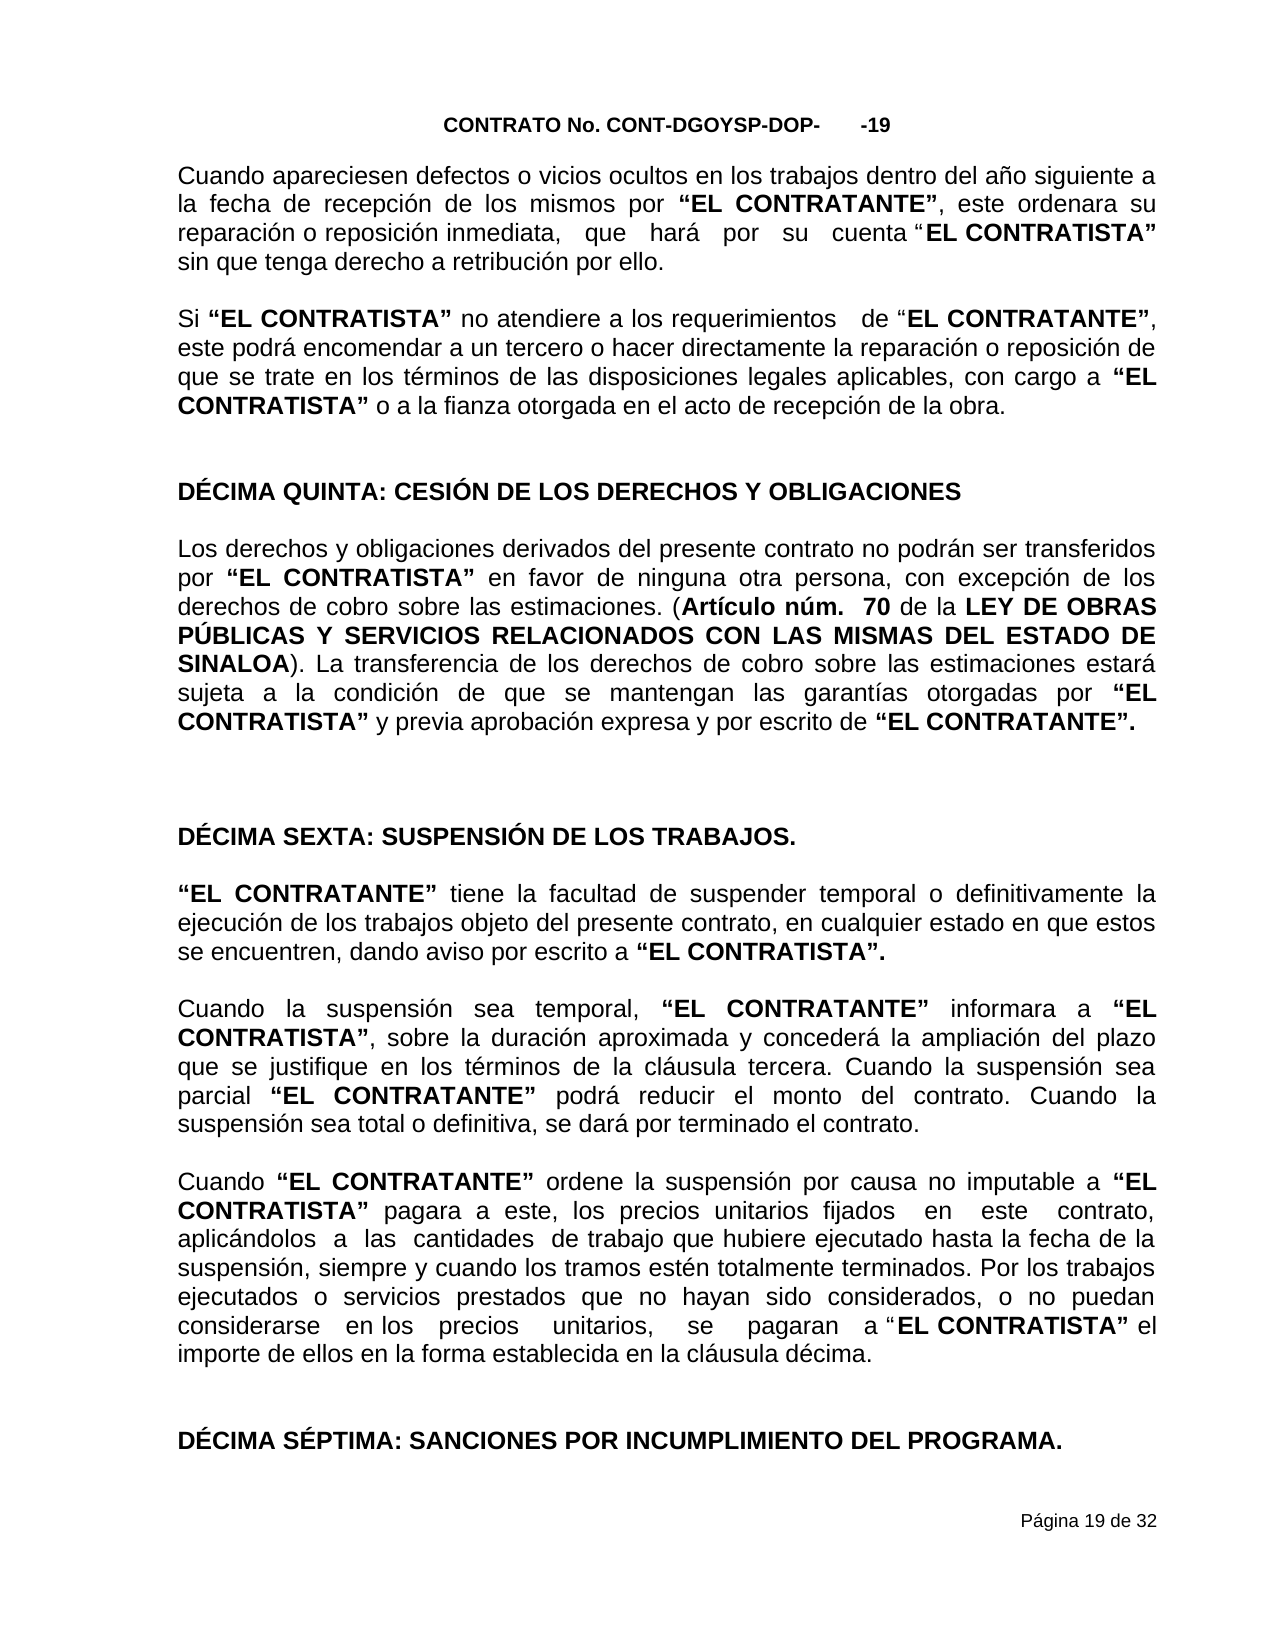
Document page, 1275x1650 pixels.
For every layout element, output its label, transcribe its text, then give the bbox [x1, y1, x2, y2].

text Cuando apareciesen defectos o vicios ocultos en los trabajos dentro del año siguiente a la fecha de recepción de los mismos por “EL CONTRATANTE”, este ordenara su reparación o reposición inmediata, que hará por su cuenta “EL CONTRATISTA” sin que tenga derecho a retribución por ello. [177, 161, 1157, 276]
text Cuando “EL CONTRATANTE” ordene la suspensión por causa no imputable a “EL CONTRATISTA” pagara a este, los precios unitarios fijados en este contrato, aplicándolos a las cantidades de trabajo que hubiere ejecutado hasta la fecha de la suspensión, siempre y cuando los tramos estén totalmente terminados. Por los trabajos ejecutados o servicios prestados que no hayan sido considerados, o no puedan considerarse en los precios unitarios, se pagaran a “EL CONTRATISTA” el importe de ellos en la forma establecida en la cláusula décima. [177, 1167, 1157, 1368]
text Cuando la suspensión sea temporal, “EL CONTRATANTE” informara a “EL CONTRATISTA”, sobre la duración aproximada y concederá la ampliación del plazo que se justifique en los términos de la cláusula tercera. Cuando la suspensión sea parcial “EL CONTRATANTE” podrá reducir el monto del contrato. Cuando la suspensión sea total o definitiva, se dará por terminado el contrato. [177, 994, 1157, 1138]
text DÉCIMA QUINTA: CESIÓN DE LOS DERECHOS Y OBLIGACIONES [177, 477, 1157, 506]
text Los derechos y obligaciones derivados del presente contrato no podrán ser transferidos por “EL CONTRATISTA” en favor de ninguna otra persona, con excepción de los derechos de cobro sobre las estimaciones. (Artículo núm. 70 de la LEY DE OBRAS PÚBLICAS Y SERVICIOS RELACIONADOS CON LAS MISMAS DEL ESTADO DE SINALOA). La transferencia de los derechos de cobro sobre las estimaciones estará sujeta a la condición de que se mantengan las garantías otorgadas por “EL CONTRATISTA” y previa aprobación expresa y por escrito de “EL CONTRATANTE”. [177, 534, 1157, 736]
text “EL CONTRATANTE” tiene la facultad de suspender temporal o definitivamente la ejecución de los trabajos objeto del presente contrato, en cualquier estado en que estos se encuentren, dando aviso por escrito a “EL CONTRATISTA”. [177, 879, 1157, 966]
text DÉCIMA SEXTA: SUSPENSIÓN DE LOS TRABAJOS. [177, 822, 1157, 851]
text Si “EL CONTRATISTA” no atendiere a los requerimientos de “EL CONTRATANTE”, este podrá encomendar a un tercero o hacer directamente la reparación o reposición de que se trate en los términos de las disposiciones legales aplicables, con cargo a “EL CONTRATISTA” o a la fianza otorgada en el acto de recepción de la obra. [177, 304, 1157, 419]
text DÉCIMA SÉPTIMA: SANCIONES POR INCUMPLIMIENTO DEL PROGRAMA. [177, 1426, 1157, 1454]
